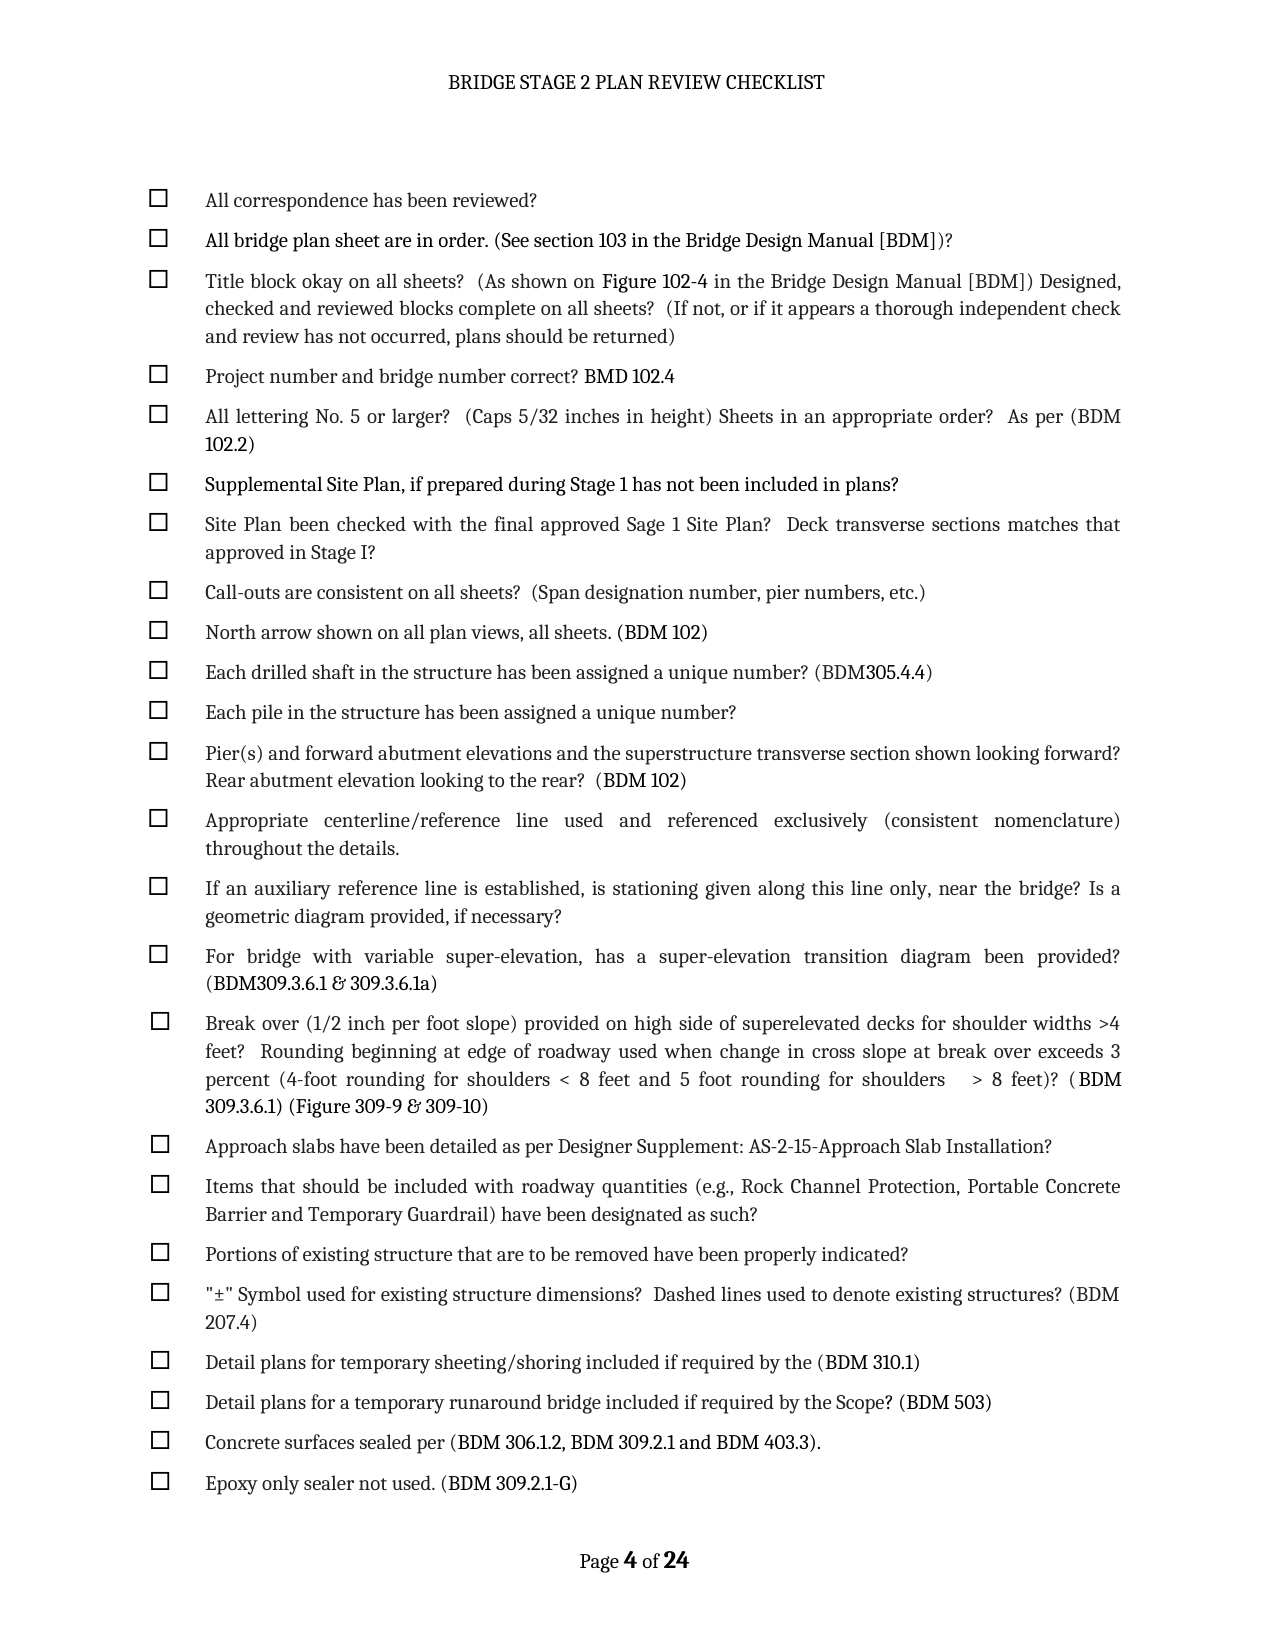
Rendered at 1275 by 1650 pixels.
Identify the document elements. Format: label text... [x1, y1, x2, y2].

list Items that should be included with roadway quantities (e.g., Rock Channel Protection, Portable Concrete Barrier and Temporary Guardrail) have been designated as such? [149, 1175, 1122, 1227]
list Break over (1/2 inch per foot slope) provided on high side of superelevated decks for shoulder widths >4 feet? Rounding beginning at edge of roadway used when change in cross slope at break over exceeds 3 percent (4-foot rounding for shoulders < 8 feet and 5 foot rounding for shoulders > 8 feet)? (BDM 309.3.6.1) (Figure 309-9 & 309-10) [149, 1012, 1122, 1119]
list Project number and bridge number correct? BMD 102.4 [147, 364, 1122, 389]
list Approach slabs have been detailed as per Designer Supplement: AS-2-15-Approach Slab Installation? [149, 1135, 1122, 1159]
list Appropriate centerline/reference line used and referenced exclusively (consistent nomenclature) throughout the details. [147, 809, 1122, 861]
list All correspondence has been reviewed? [147, 189, 1122, 213]
list North arrow shown on all plan views, all sheets. (BDM 102) [147, 621, 1122, 645]
list All lettering No. 5 or larger? (Caps 5/32 inches in height) Sheets in an appropriate order? As per (BDM 102.2) [147, 405, 1122, 456]
list Detail plans for temporary sheeting/shoring included if required by the (BDM 310.1) [149, 1351, 1122, 1375]
list Concrete surfaces sealed per (BDM 306.1.2, BDM 309.2.1 and BDM 403.3). [149, 1431, 1122, 1455]
list Call-outs are consistent on all sheets? (Span designation number, pier numbers, etc.) [147, 580, 1122, 604]
list For bridge with variable super-elevation, has a super-elevation transition diagram been provided? (BDM309.3.6.1 & 309.3.6.1a) [147, 944, 1122, 996]
list Site Plan been checked with the final approved Sage 1 Site Plan? Deck transverse sections matches that approved in Stage I? [147, 513, 1122, 564]
text Each drilled shaft in the structure has been assigned a unique number? (BDM305.4.4) [147, 661, 1122, 685]
text Each pile in the structure has been assigned a unique number? [147, 701, 1122, 725]
list Title block okay on all sheets? (As shown on Figure 102-4 in the Bridge Design Manual [BDM]) Designed, checked and reviewed blocks complete on all sheets? (If not, or if it appears a thorough independent check and review has not occurred, plans should be returned) [147, 269, 1122, 348]
list If an auxiliary reference line is established, is stationing given along this line only, near the bridge? Is a geometric diagram provided, if necessary? [147, 877, 1122, 928]
list Detail plans for a temporary runaround bridge included if required by the Scope? (BDM 503) [149, 1391, 1122, 1415]
list Pier(s) and forward abutment elevations and the superstructure transverse section shown looking forward? Rear abutment elevation looking to the rear? (BDM 102) [147, 741, 1122, 793]
list Portions of existing structure that are to be removed have been properly indicated? [149, 1243, 1122, 1267]
list "±" Symbol used for existing structure dimensions? Dashed lines used to denote existing structures? (BDM 207.4) [149, 1283, 1122, 1334]
list Epoxy only sealer not used. (BDM 309.2.1-G) [149, 1471, 1122, 1495]
list Supplemental Site Plan, if prepared during Stage 1 has not been included in plans? [147, 472, 1122, 497]
list All bridge plan sheet are in order. (See section 103 in the Bridge Design Manual [BDM])? [147, 229, 1122, 253]
